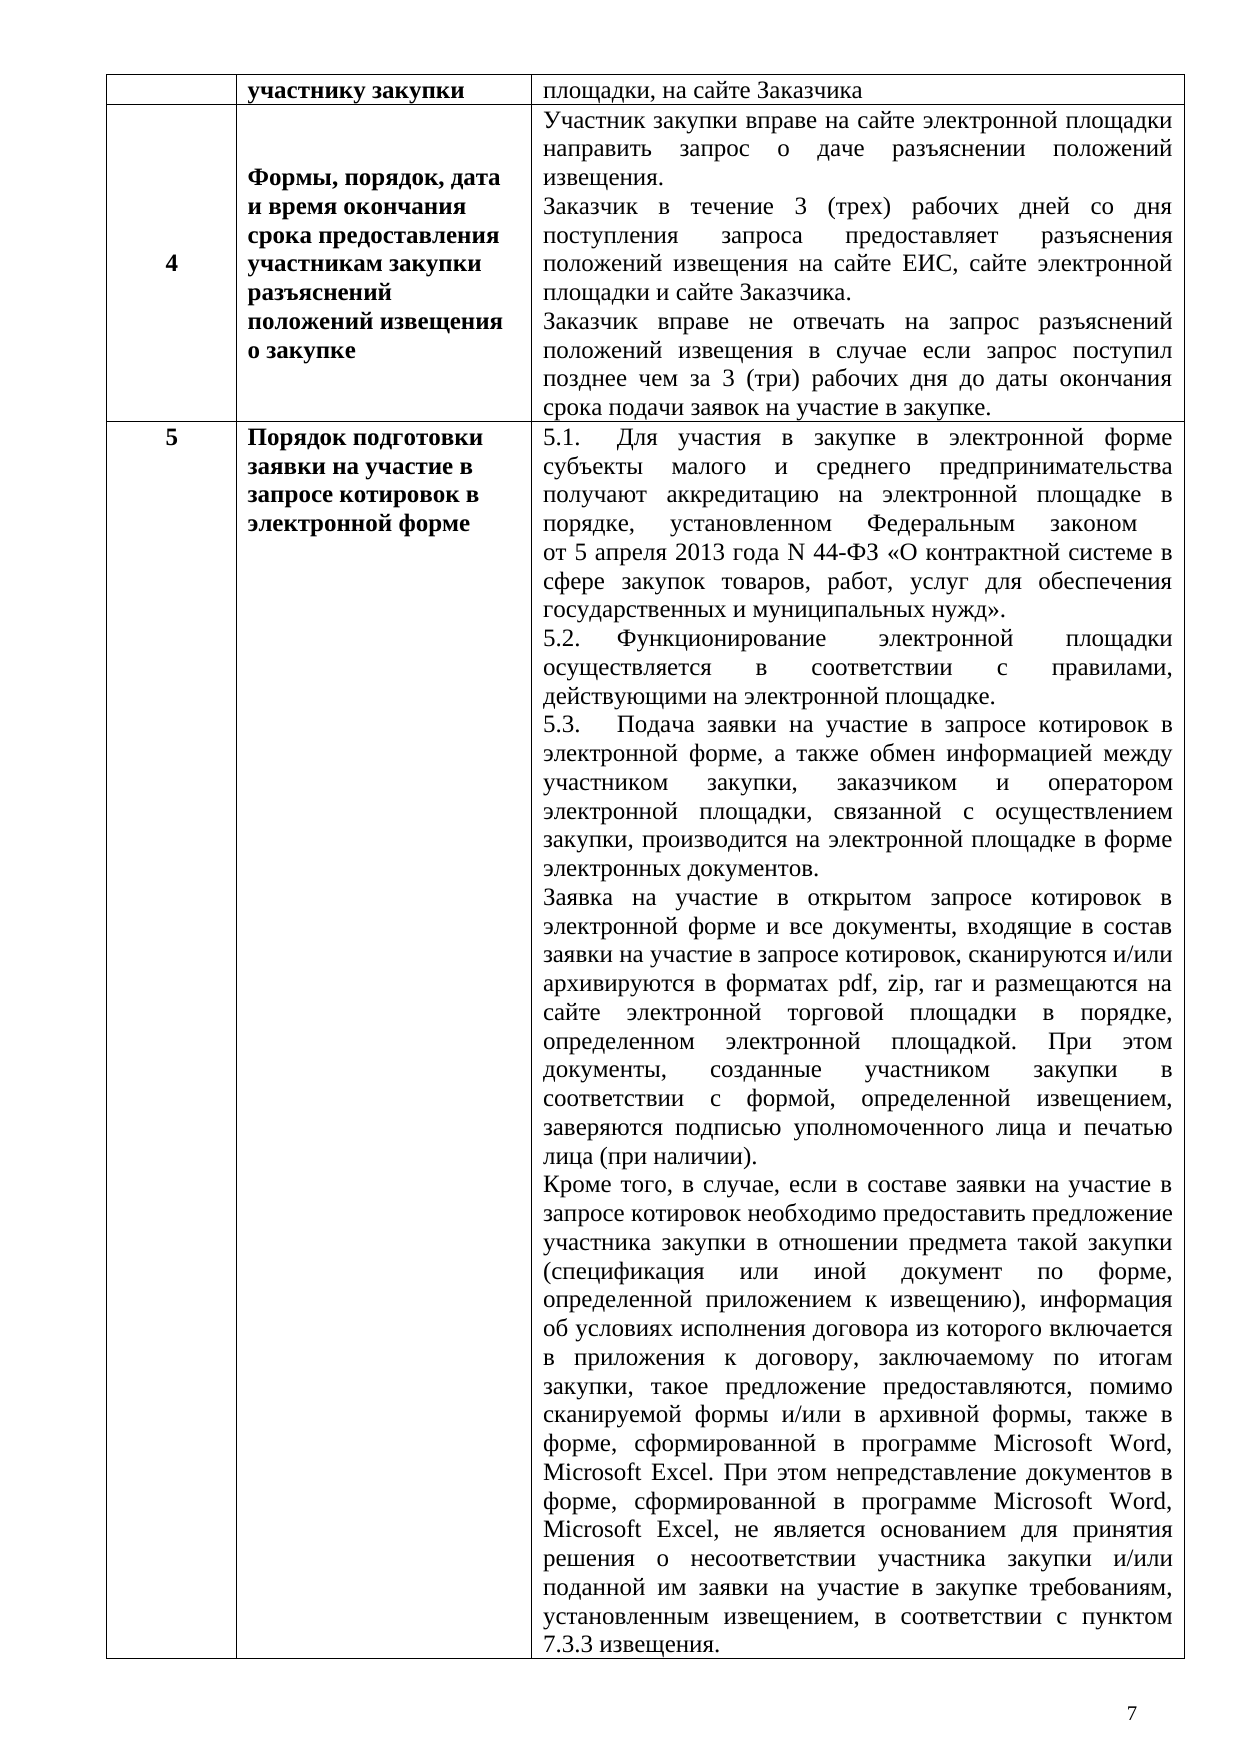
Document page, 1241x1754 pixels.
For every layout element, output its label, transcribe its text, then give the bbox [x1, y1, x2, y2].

table_cell 4 [107, 105, 236, 421]
table_cell Участник закупки вправе на сайте электронной площадки направить запрос о даче разъяснении положений извещения. Заказчик в течение 3 (трех) рабочих дней со дня поступления запроса предоставляет разъяснения положений извещения на сайте ЕИС, сайте электронной площадки и сайте Заказчика. Заказчик вправе не отвечать на запрос разъяснений положений извещения в случае если запрос поступил позднее чем за 3 (три) рабочих дня до даты окончания срока подачи заявок на участие в закупке. [532, 105, 1184, 421]
table_cell 5 [107, 422, 236, 1658]
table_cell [532, 422, 1184, 1658]
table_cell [237, 422, 531, 1658]
table_cell Формы, порядок, дата и время окончания срока предоставления участникам закупки разъяснений положений извещения о закупке [237, 105, 531, 421]
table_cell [532, 75, 1184, 104]
table_cell 3 [107, 75, 236, 104]
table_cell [237, 75, 531, 104]
